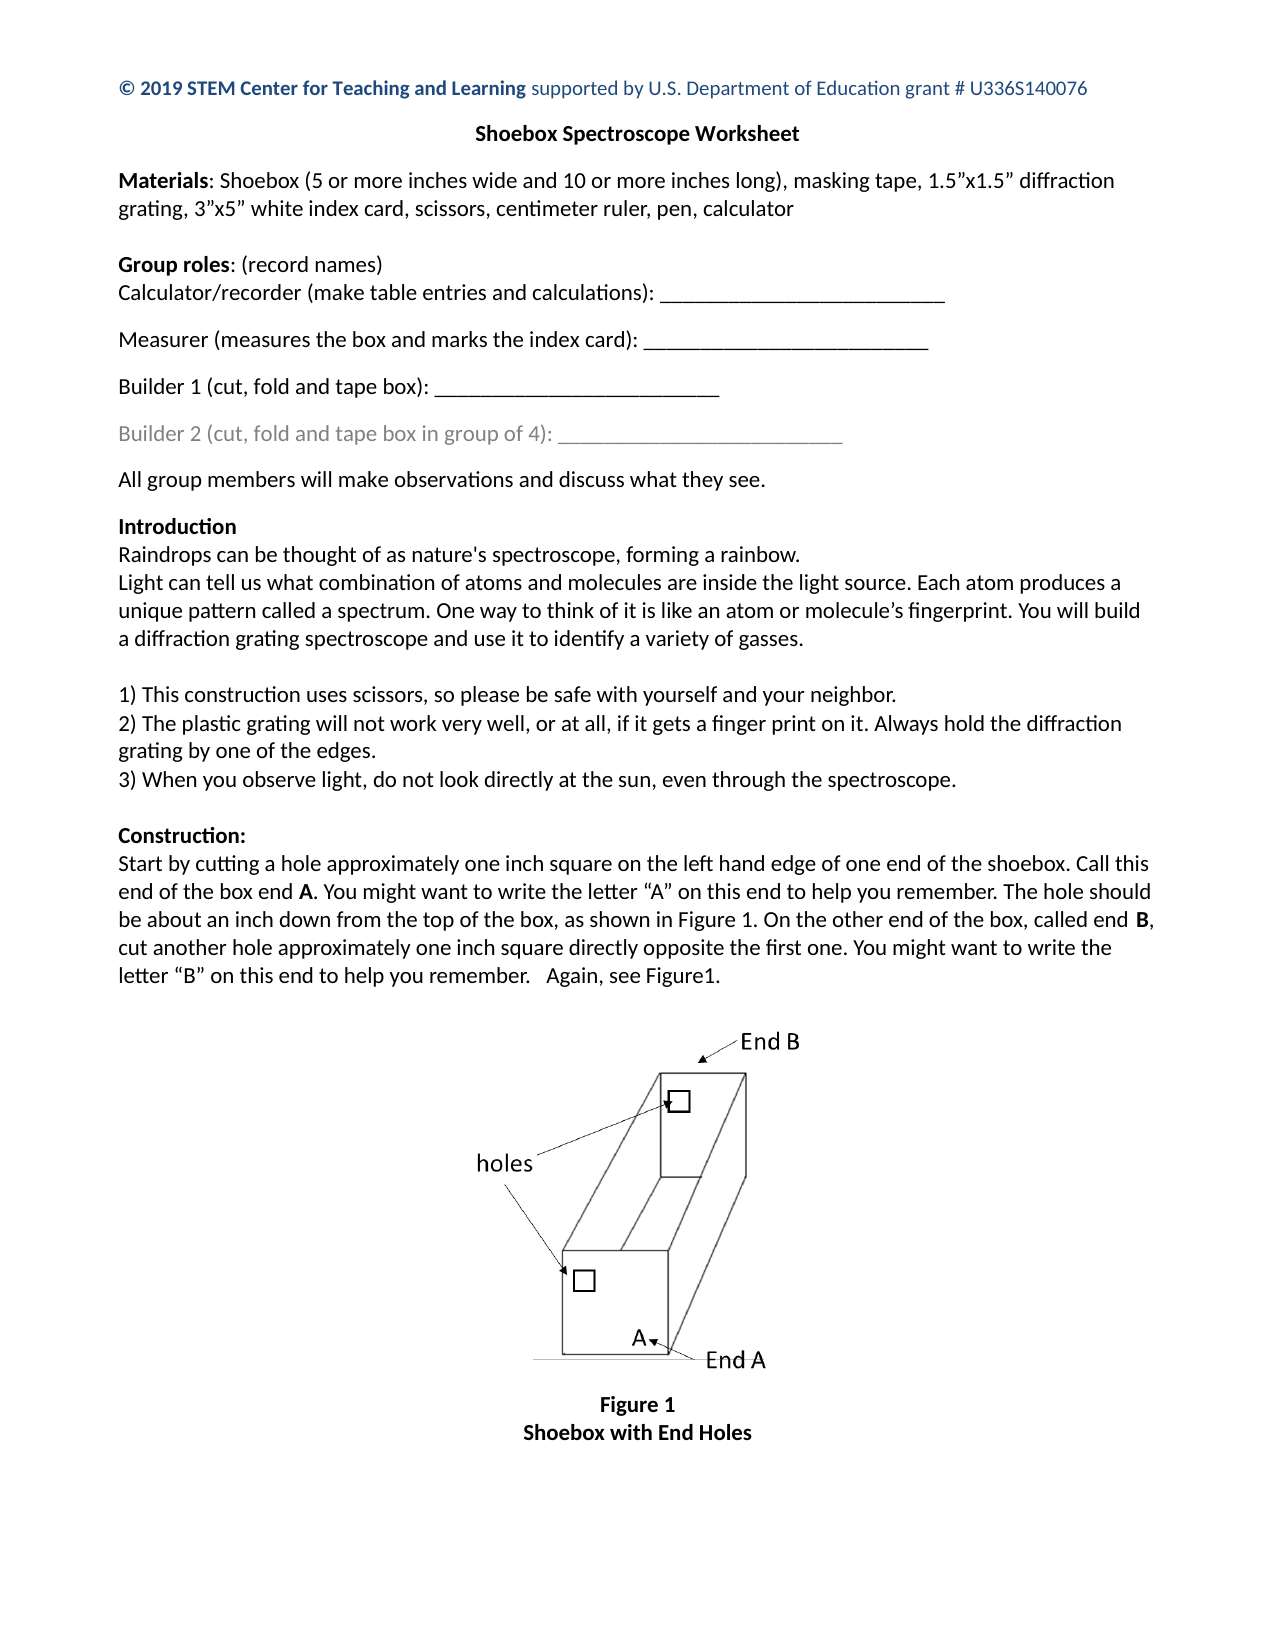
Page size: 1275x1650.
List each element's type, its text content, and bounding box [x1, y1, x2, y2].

text All group members will make observations and discuss what they see. [118, 466, 1157, 494]
text Raindrops can be thought of as nature's spectroscope, forming a rainbow. [118, 541, 1157, 568]
text Shoebox Spectroscope Worksheet [118, 119, 1157, 147]
text 3) When you observe light, do not look directly at the sun, even through the spectroscope. [118, 765, 1157, 793]
text 1) This construction uses scissors, so please be safe with yourself and your neighbor. [118, 681, 1157, 709]
text Builder 1 (cut, fold and tape box): _________________________ [118, 372, 1157, 400]
text Shoebox with End Holes [118, 1418, 1157, 1446]
text Builder 2 (cut, fold and tape box in group of 4): _________________________ [118, 419, 1157, 447]
text Figure 1 [118, 1390, 1157, 1418]
text Introduction [118, 512, 1157, 541]
text Materials: Shoebox (5 or more inches wide and 10 or more inches long), masking tape, 1.5”x1.5” diffraction grating, 3”x5” white index card, scissors, centimeter ruler, pen, calculator [118, 166, 1157, 222]
text Group roles: (record names) [118, 250, 1157, 278]
text Calculator/recorder (make table entries and calculations): _________________________ [118, 278, 1157, 306]
text Measurer (measures the box and marks the index card): _________________________ [118, 325, 1157, 353]
text Construction: [118, 821, 1157, 849]
text Light can tell us what combination of atoms and molecules are inside the light source. Each atom produces a unique pattern called a spectrum. One way to think of it is like an atom or molecule’s fingerprint. You will build a diffraction grating spectroscope and use it to identify a variety of gasses. [118, 568, 1157, 653]
text 2) The plastic grating will not work very well, or at all, if it gets a finger print on it. Always hold the diffraction grating by one of the edges. [118, 709, 1157, 765]
text Start by cutting a hole approximately one inch square on the left hand edge of one end of the shoebox. Call this end of the box end A. You might want to write the letter “A” on this end to help you remember. The hole should be about an inch down from the top of the box, as shown in Figure 1. On the other end of the box, called end B, cut another hole approximately one inch square directly opposite the first one. You might want to write the letter “B” on this end to help you remember. Again, see Figure1. [118, 849, 1157, 989]
picture [459, 1016, 816, 1391]
